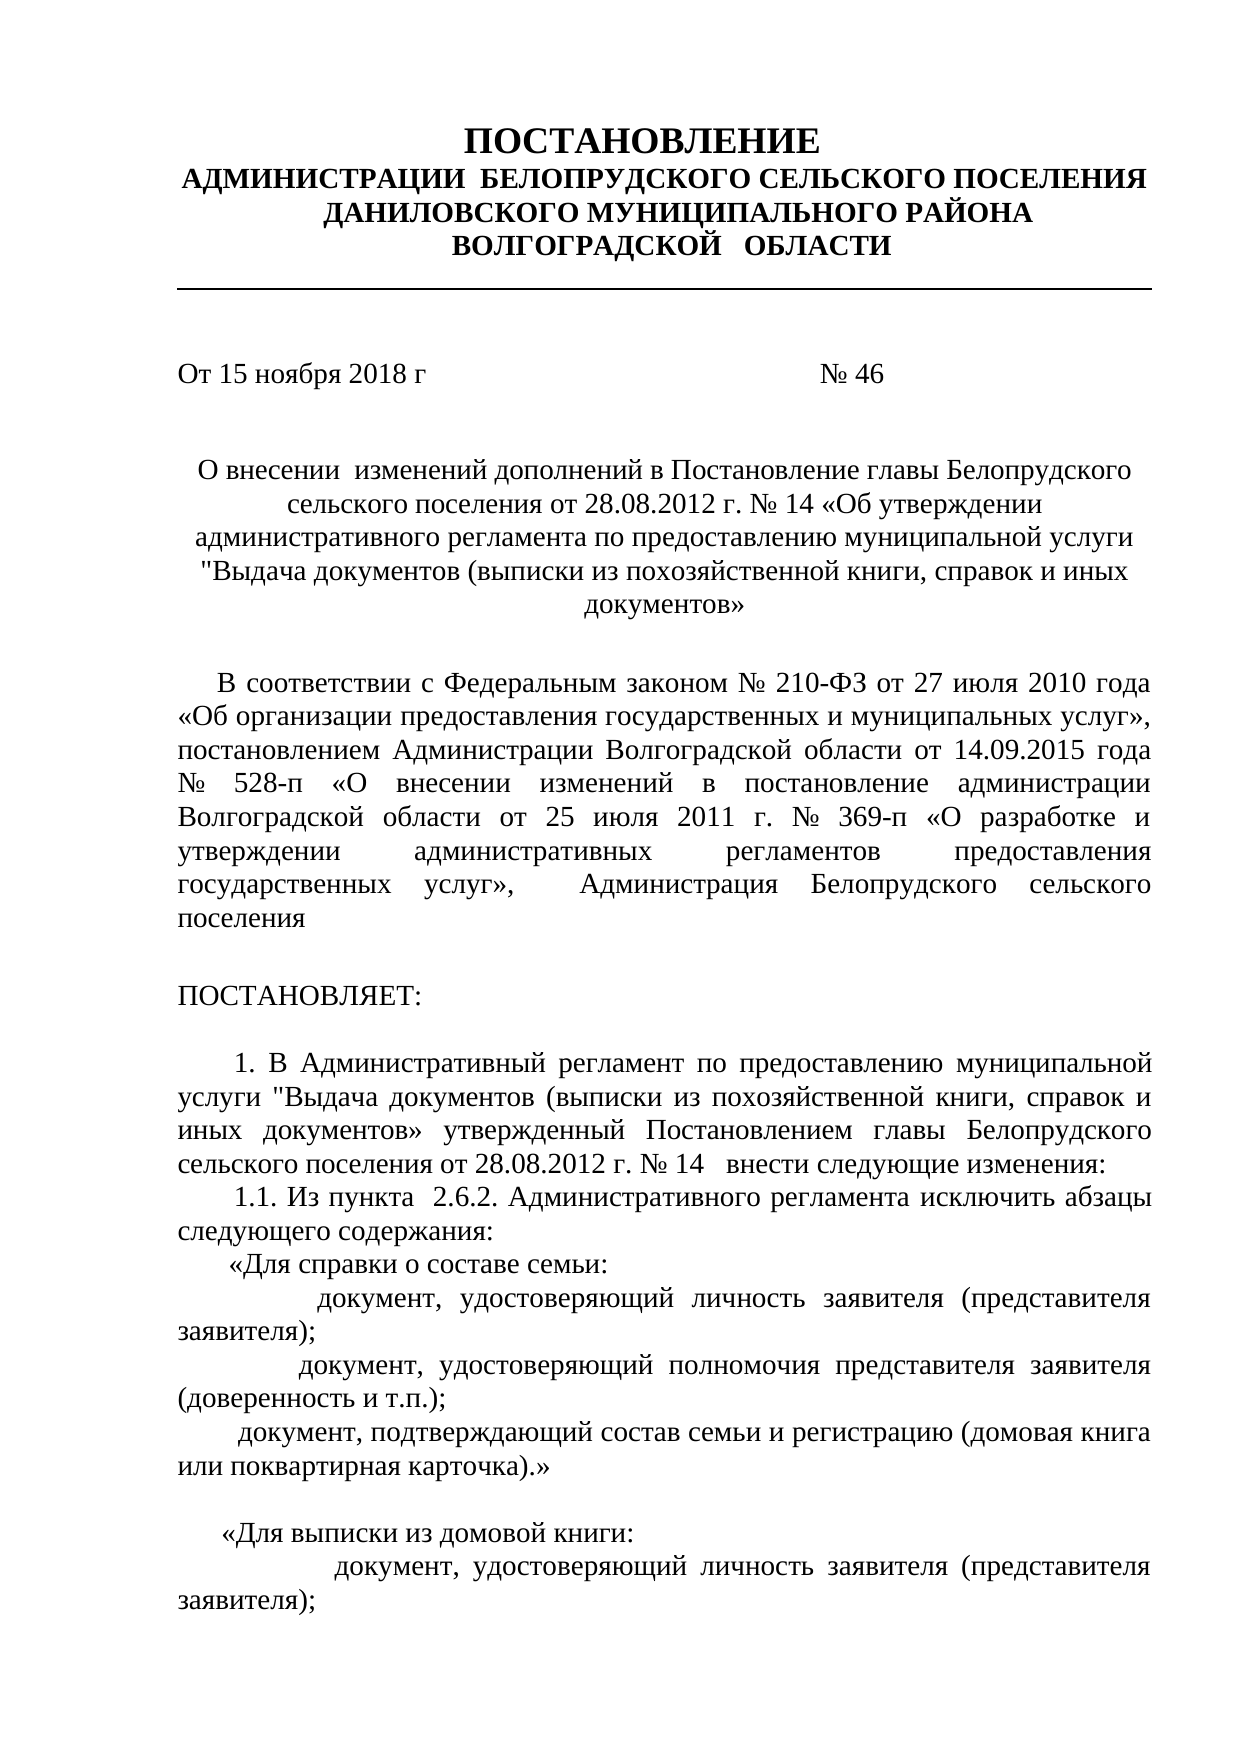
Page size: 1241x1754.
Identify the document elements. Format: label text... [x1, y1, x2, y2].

text О внесении изменений дополнений в Постановление главы Белопрудского сельского поселения от 28.08.2012 г. № 14 «Об утверждении административного регламента по предоставлению муниципальной услуги "Выдача документов (выписки из похозяйственной книги, справок и иных документов» [177, 452, 1152, 620]
text 1.1. Из пункта 2.6.2. Административного регламента исключить абзацы следующего содержания: [177, 1179, 1152, 1246]
text 1. В Административный регламент по предоставлению муниципальной услуги "Выдача документов (выписки из похозяйственной книги, справок и иных документов» утвержденный Постановлением главы Белопрудского сельского поселения от 28.08.2012 г. № 14 внести следующие изменения: [177, 1045, 1152, 1179]
text документ, подтверждающий состав семьи и регистрацию (домовая книга или поквартирная карточка).» [177, 1414, 1152, 1481]
text От 15 ноября 2018 г № 46 [177, 357, 1152, 390]
text документ, удостоверяющий личность заявителя (представителя заявителя); [177, 1280, 1152, 1347]
text ПОСТАНОВЛЯЕТ: [177, 978, 1152, 1012]
text ВОЛГОГРАДСКОЙ ОБЛАСТИ [177, 228, 1152, 262]
text «Для справки о составе семьи: [177, 1246, 1152, 1280]
text документ, удостоверяющий полномочия представителя заявителя (доверенность и т.п.); [177, 1347, 1152, 1414]
text В соответствии с Федеральным законом № 210-ФЗ от 27 июля 2010 года «Об организации предоставления государственных и муниципальных услуг», постановлением Администрации Волгоградской области от 14.09.2015 года № 528-п «О внесении изменений в постановление администрации Волгоградской области от 25 июля 2011 г. № 369-п «О разработке и утверждении административных регламентов предоставления государственных услуг», Администрация Белопрудского сельского поселения [177, 665, 1152, 933]
text документ, удостоверяющий личность заявителя (представителя заявителя); [177, 1548, 1152, 1615]
text ДАНИЛОВСКОГО МУНИЦИПАЛЬНОГО РАЙОНА [177, 195, 1152, 228]
text ПОСТАНОВЛЕНИЕ [177, 118, 1152, 161]
text «Для выписки из домовой книги: [177, 1515, 1152, 1548]
text АДМИНИСТРАЦИИ БЕЛОПРУДСКОГО СЕЛЬСКОГО ПОСЕЛЕНИЯ [177, 161, 1152, 195]
